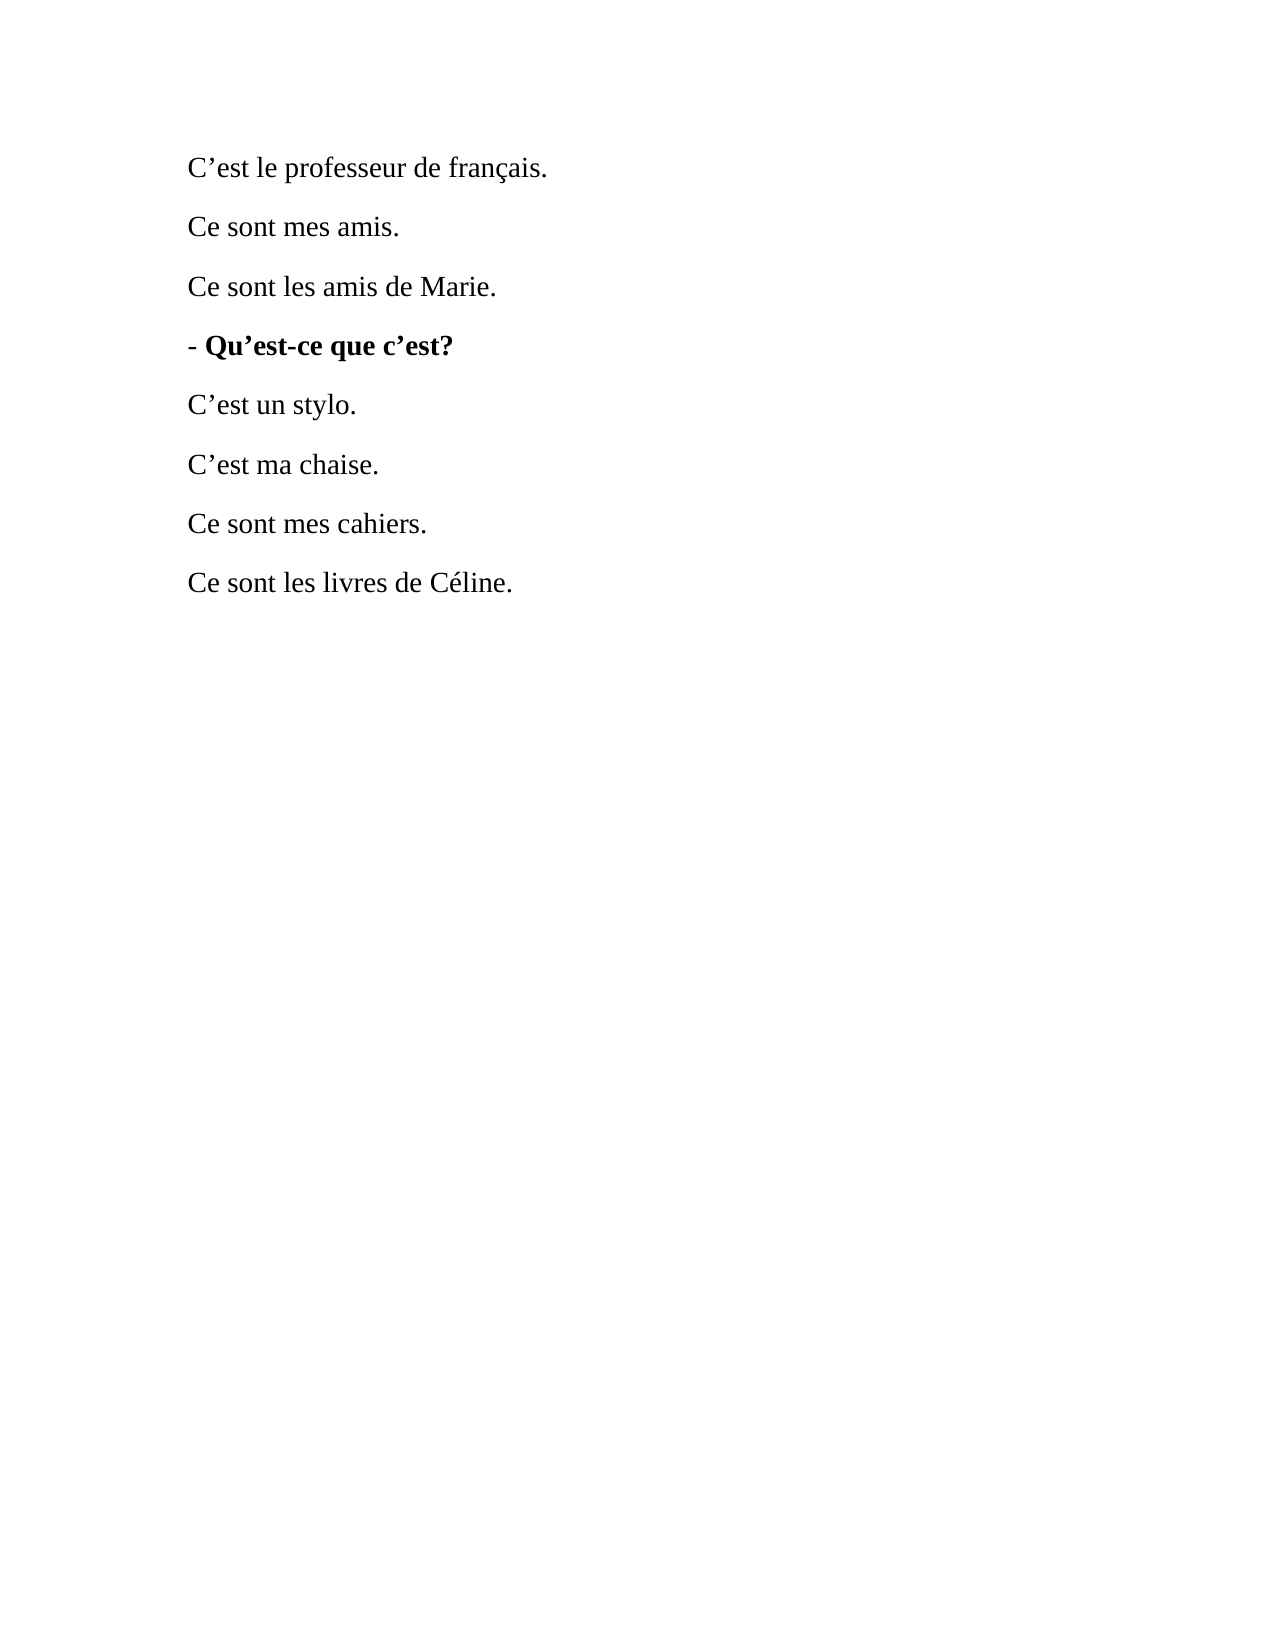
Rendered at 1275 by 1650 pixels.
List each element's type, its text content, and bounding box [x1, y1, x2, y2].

text C’est le professeur de français. [187, 150, 1087, 183]
text C’est un stylo. [187, 387, 1087, 421]
text Ce sont les livres de Céline. [187, 566, 1087, 599]
text Ce sont mes cahiers. [187, 506, 1087, 540]
text C’est ma chaise. [187, 447, 1087, 480]
text Ce sont mes amis. [187, 209, 1087, 243]
text - Qu’est-ce que c’est? [187, 328, 1087, 362]
text Ce sont les amis de Marie. [187, 269, 1087, 302]
